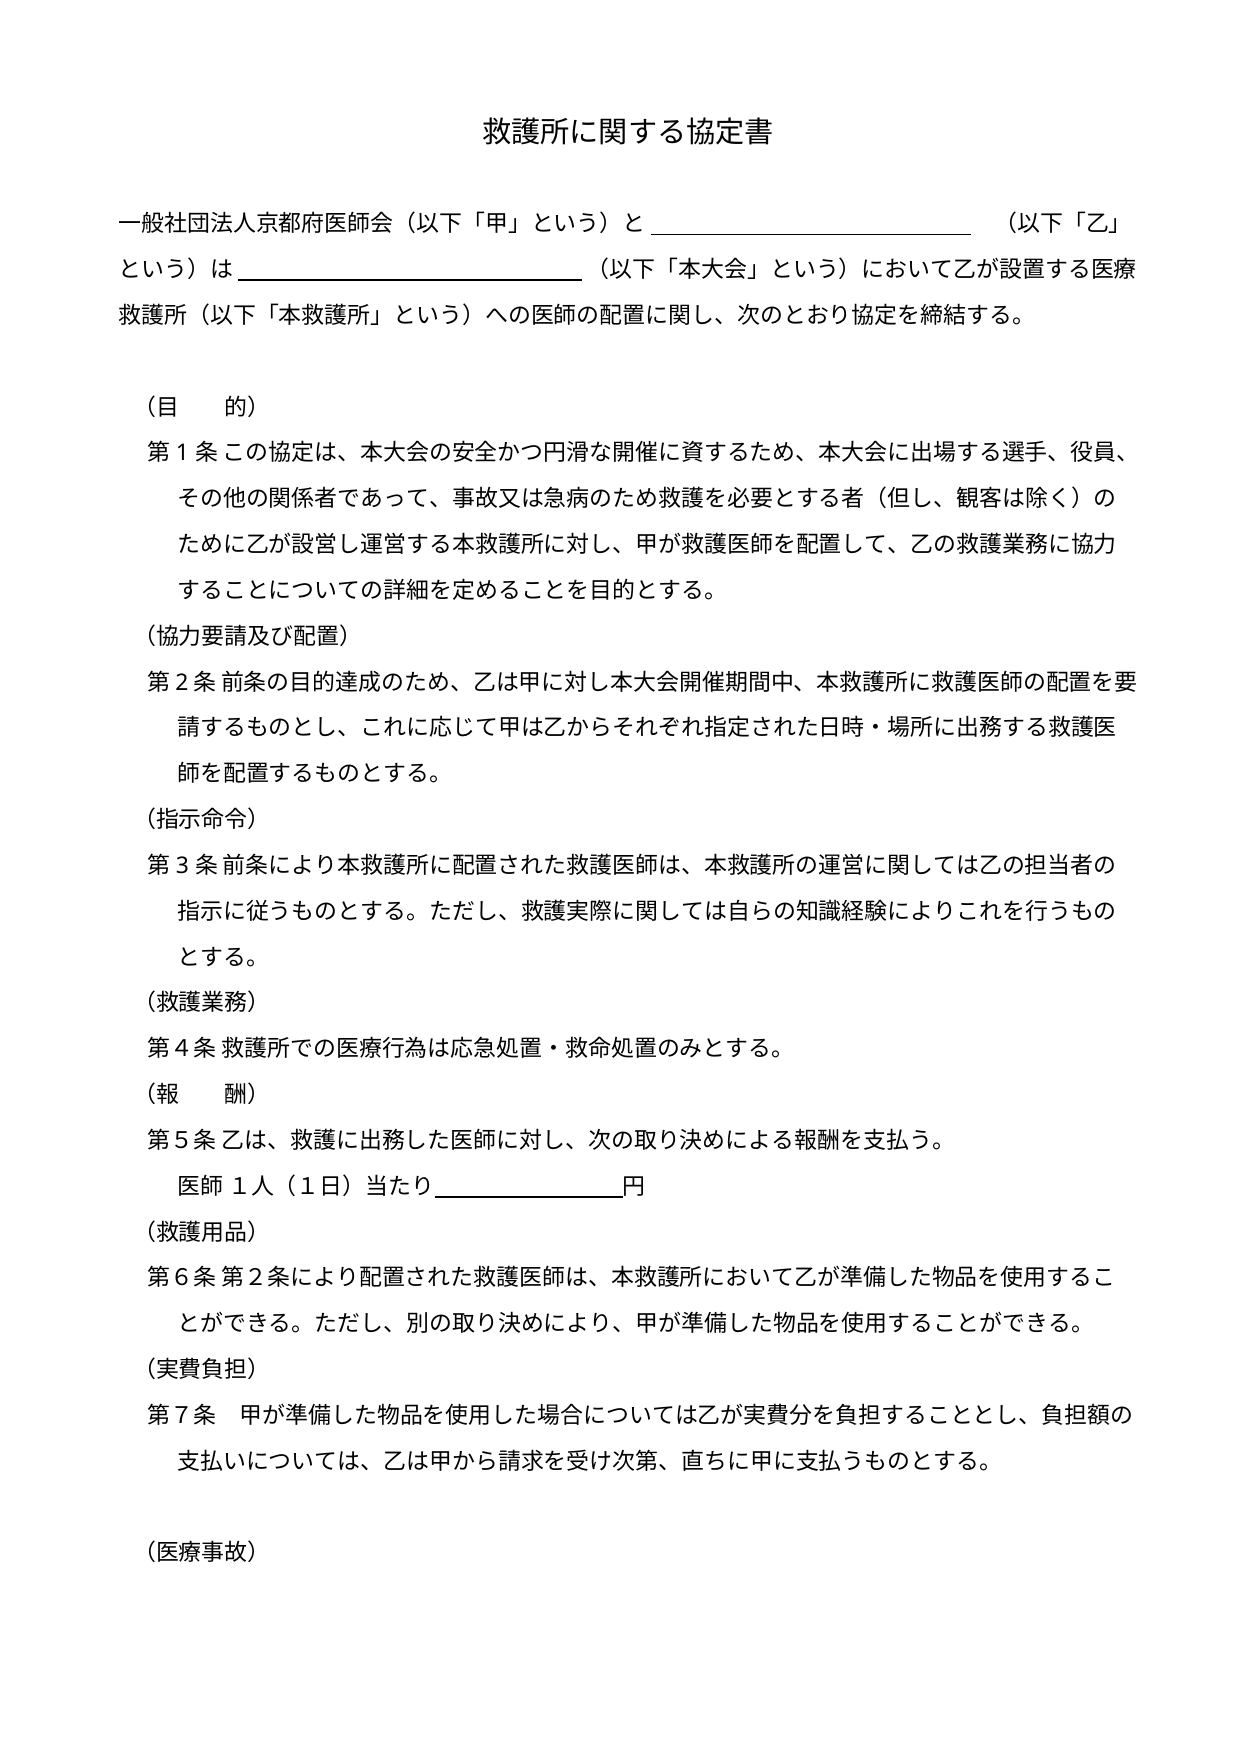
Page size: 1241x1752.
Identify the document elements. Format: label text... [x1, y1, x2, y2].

text （指示命令） [133, 794, 1137, 840]
text 第７条 甲が準備した物品を使用した場合については乙が実費分を負担することとし、負担額の支払いについては、乙は甲から請求を受け次第、直ちに甲に支払うものとする。 [133, 1390, 1123, 1482]
text 第５条 乙は、救護に出務した医師に対し、次の取り決めによる報酬を支払う。 [133, 1115, 1123, 1161]
text （救護用品） [133, 1207, 1137, 1253]
text 第 1 条 この協定は、本大会の安全かつ円滑な開催に資するため、本大会に出場する選手、役員、その他の関係者であって、事故又は急病のため救護を必要とする者（但し、観客は除く）のために乙が設営し運営する本救護所に対し、甲が救護医師を配置して、乙の救護業務に協力することについての詳細を定めることを目的とする。 [133, 428, 1123, 611]
text （実費負担） [133, 1344, 1137, 1390]
text （目 的） [133, 382, 1137, 428]
text 第2条 前条の目的達成のため、乙は甲に対し本大会開催期間中、本救護所に救護医師の配置を要請するものとし、これに応じて甲は乙からそれぞれ指定された日時・場所に出務する救護医師を配置するものとする。 [133, 657, 1123, 794]
text 第４条 救護所での医療行為は応急処置・救命処置のみとする。 [133, 1024, 1123, 1069]
text （報 酬） [133, 1069, 1137, 1115]
text （救護業務） [133, 978, 1137, 1024]
text （医療事故） [133, 1528, 1137, 1574]
text 第 3 条 前条により本救護所に配置された救護医師は、本救護所の運営に関しては乙の担当者の指示に従うものとする。ただし、救護実際に関しては自らの知識経験によりこれを行うものとする。 [133, 840, 1123, 978]
text 医師 １人（１日）当たり 円 [162, 1161, 1137, 1207]
text 一般社団法人京都府医師会（以下「甲」という）と （以下「乙」という）は （以下「本大会」という）において乙が設置する医療救護所（以下「本救護所」という）への医師の配置に関し、次のとおり協定を締結する。 [118, 199, 1137, 336]
text 救護所に関する協定書 [133, 107, 1123, 153]
text （協力要請及び配置） [133, 611, 1137, 657]
text 第６条 第２条により配置された救護医師は、本救護所において乙が準備した物品を使用することができる。ただし、別の取り決めにより、甲が準備した物品を使用することができる。 [133, 1253, 1123, 1344]
